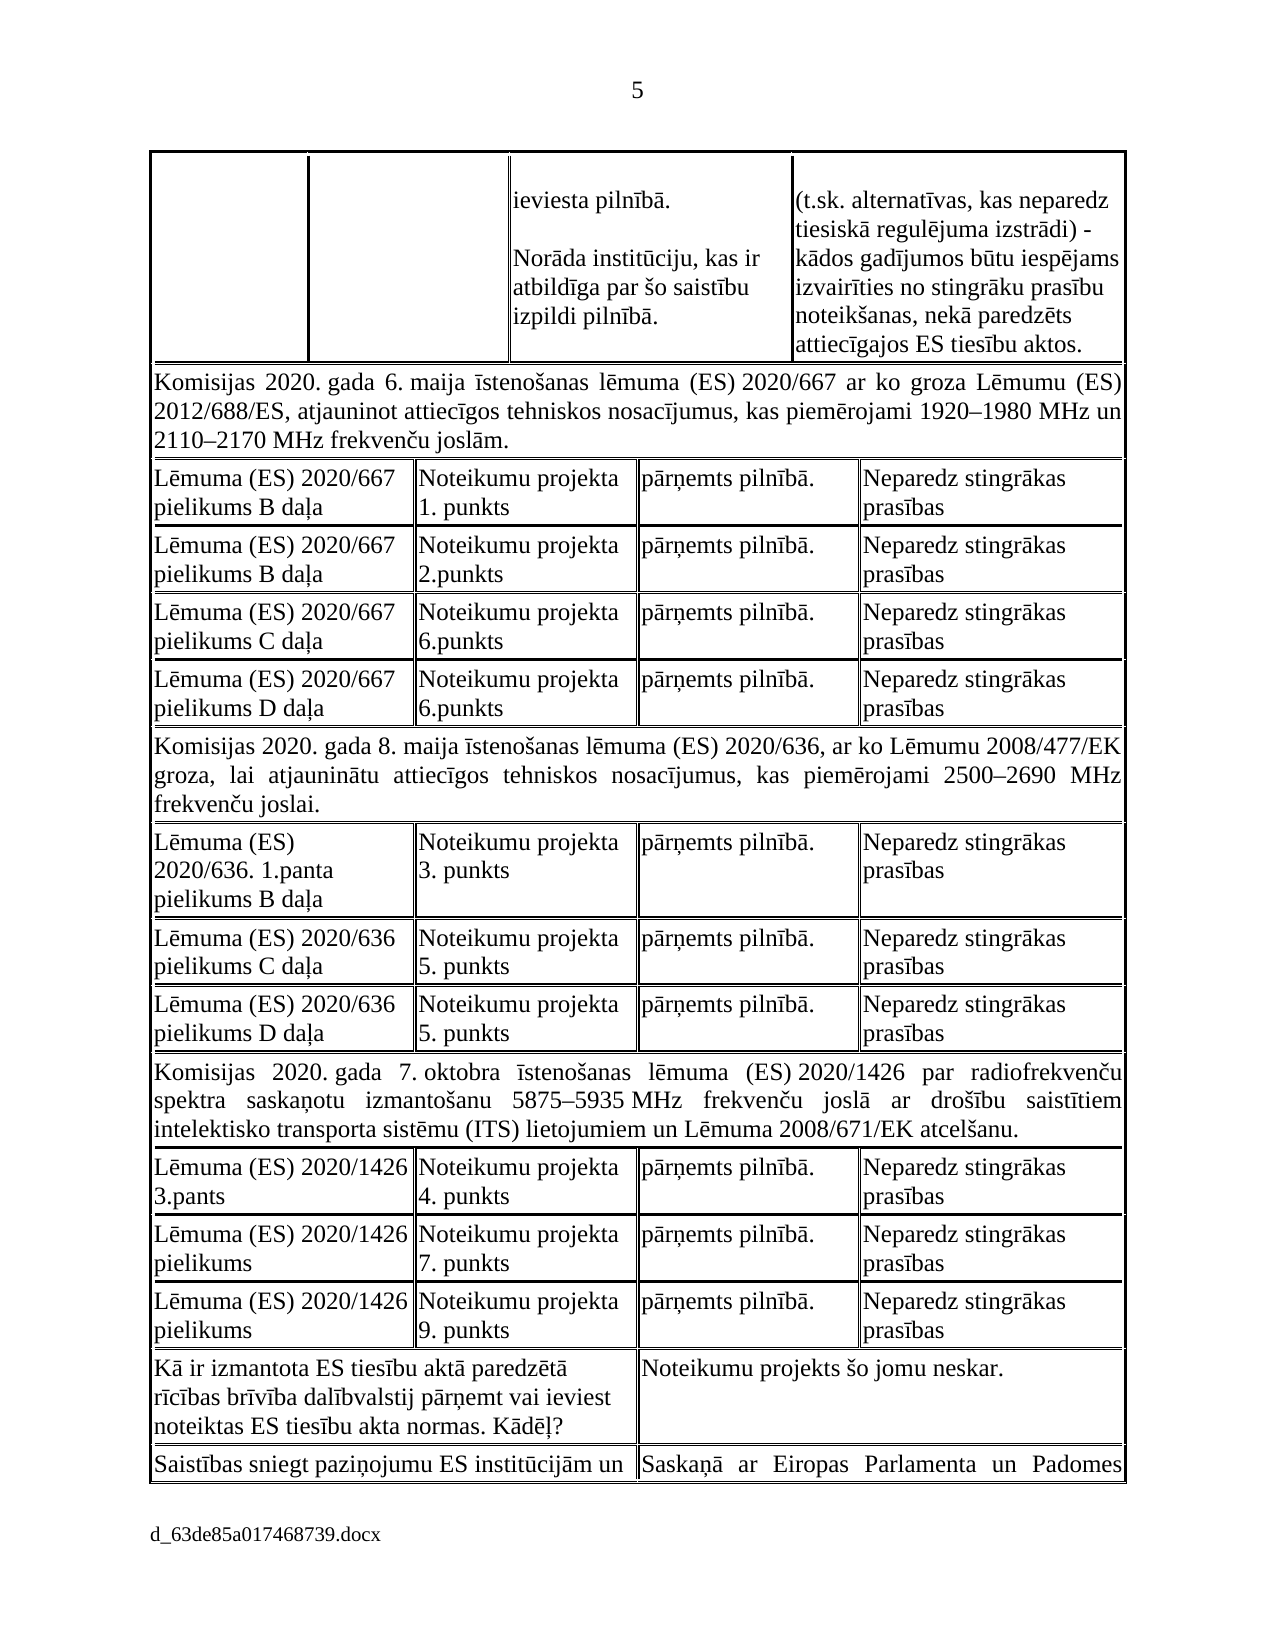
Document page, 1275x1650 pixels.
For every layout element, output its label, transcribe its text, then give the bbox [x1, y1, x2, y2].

table_cell pārņemts pilnībā. [640, 1149, 858, 1213]
table_cell Lēmuma (ES) 2020/636. 1.panta pielikums B daļa [151, 821, 415, 916]
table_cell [792, 153, 1124, 361]
table_cell Komisijas 2020. gada 8. maija īstenošanas lēmuma (ES) 2020/636, ar ko Lēmumu 2008/477/EK groza, lai atjauninātu attiecīgos tehniskos nosacījumus, kas piemērojami 2500–2690 MHz frekvenču joslai. [151, 725, 1126, 821]
table_cell pārņemts pilnībā. [640, 987, 858, 1050]
table_cell Noteikumu projekta 3. punkts [417, 824, 636, 916]
table_cell Neparedz stingrākas prasības [860, 457, 1126, 524]
table_cell Lēmuma (ES) 2020/1426 3.pants [152, 1146, 413, 1213]
table_cell Noteikumu projekta 9. punkts [417, 1283, 636, 1347]
table_cell Lēmuma (ES) 2020/667 pielikums C daļa [151, 591, 415, 658]
table_cell Neparedz stingrākas prasības [861, 983, 1125, 1050]
table_cell Noteikumu projekta 6.punkts [417, 661, 636, 725]
table_cell Noteikumu projekta 7. punkts [417, 1216, 636, 1280]
table_cell Noteikumu projekta 1. punkts [417, 460, 636, 524]
table_cell pārņemts pilnībā. [640, 460, 858, 524]
table_cell Noteikumu projekta 5. punkts [417, 920, 636, 983]
table_cell Neparedz stingrākas prasības [861, 1213, 1126, 1280]
table_cell Noteikumu projekta 5. punkts [417, 987, 636, 1050]
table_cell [151, 1443, 638, 1481]
table_cell Neparedz stingrākas prasības [861, 916, 1125, 983]
table_cell Lēmuma (ES) 2020/667 pielikums D daļa [151, 658, 413, 725]
table_cell Noteikumu projekts šo jomu neskar. [638, 1347, 1126, 1443]
table_cell Neparedz stingrākas prasības [861, 658, 1126, 725]
table_cell Kā ir izmantota ES tiesību aktā paredzētā rīcības brīvība dalībvalstij pārņemt vai ieviest noteiktas ES tiesību akta normas. Kādēļ? [151, 1347, 638, 1443]
table_cell pārņemts pilnībā. [640, 1283, 858, 1347]
table_cell Neparedz stingrākas prasības [860, 591, 1126, 658]
table_cell Noteikumu projekta 6.punkts [417, 594, 636, 658]
table_cell Neparedz stingrākas prasības [861, 1146, 1124, 1213]
table_cell Komisijas 2020. gada 6. maija īstenošanas lēmuma (ES) 2020/667 ar ko groza Lēmumu (ES) 2012/688/ES, atjauninot attiecīgos tehniskos nosacījumus, kas piemērojami 1920–1980 MHz un 2110–2170 MHz frekvenču joslām. [152, 361, 1125, 457]
table_cell Neparedz stingrākas prasības [861, 1280, 1124, 1347]
table_cell Noteikumu projekta 4. punkts [417, 1149, 636, 1213]
table_cell Lēmuma (ES) 2020/667 pielikums B daļa [151, 457, 415, 524]
table_cell pārņemts pilnībā. [640, 661, 858, 725]
table_cell pārņemts pilnībā. [640, 1216, 858, 1280]
table_cell Noteikumu projekta 2.punkts [417, 527, 636, 591]
table_cell pārņemts pilnībā. [640, 594, 858, 658]
table_cell Lēmuma (ES) 2020/667 pielikums B daļa [152, 524, 413, 591]
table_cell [638, 1443, 1126, 1481]
table_cell Komisijas 2020. gada 7. oktobra īstenošanas lēmuma (ES) 2020/1426 par radiofrekvenču spektra saskaņotu izmantošanu 5875–5935 MHz frekvenču joslā ar drošību saistītiem intelektisko transporta sistēmu (ITS) lietojumiem un Lēmuma 2008/671/EK atcelšanu. [152, 1050, 1125, 1146]
table_cell Neparedz stingrākas prasības [860, 821, 1126, 916]
table_cell Neparedz stingrākas prasības [861, 524, 1124, 591]
table_cell Lēmuma (ES) 2020/1426 pielikums [151, 1213, 413, 1280]
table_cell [308, 153, 509, 361]
table_cell Lēmuma (ES) 2020/636 pielikums C daļa [152, 916, 413, 983]
table_cell pārņemts pilnībā. [640, 920, 858, 983]
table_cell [510, 152, 792, 361]
table_cell pārņemts pilnībā. [640, 527, 858, 591]
table_cell pārņemts pilnībā. [640, 824, 858, 916]
table_cell Lēmuma (ES) 2020/1426 pielikums [152, 1280, 413, 1347]
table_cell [152, 152, 308, 361]
table_cell Lēmuma (ES) 2020/636 pielikums D daļa [152, 983, 413, 1050]
